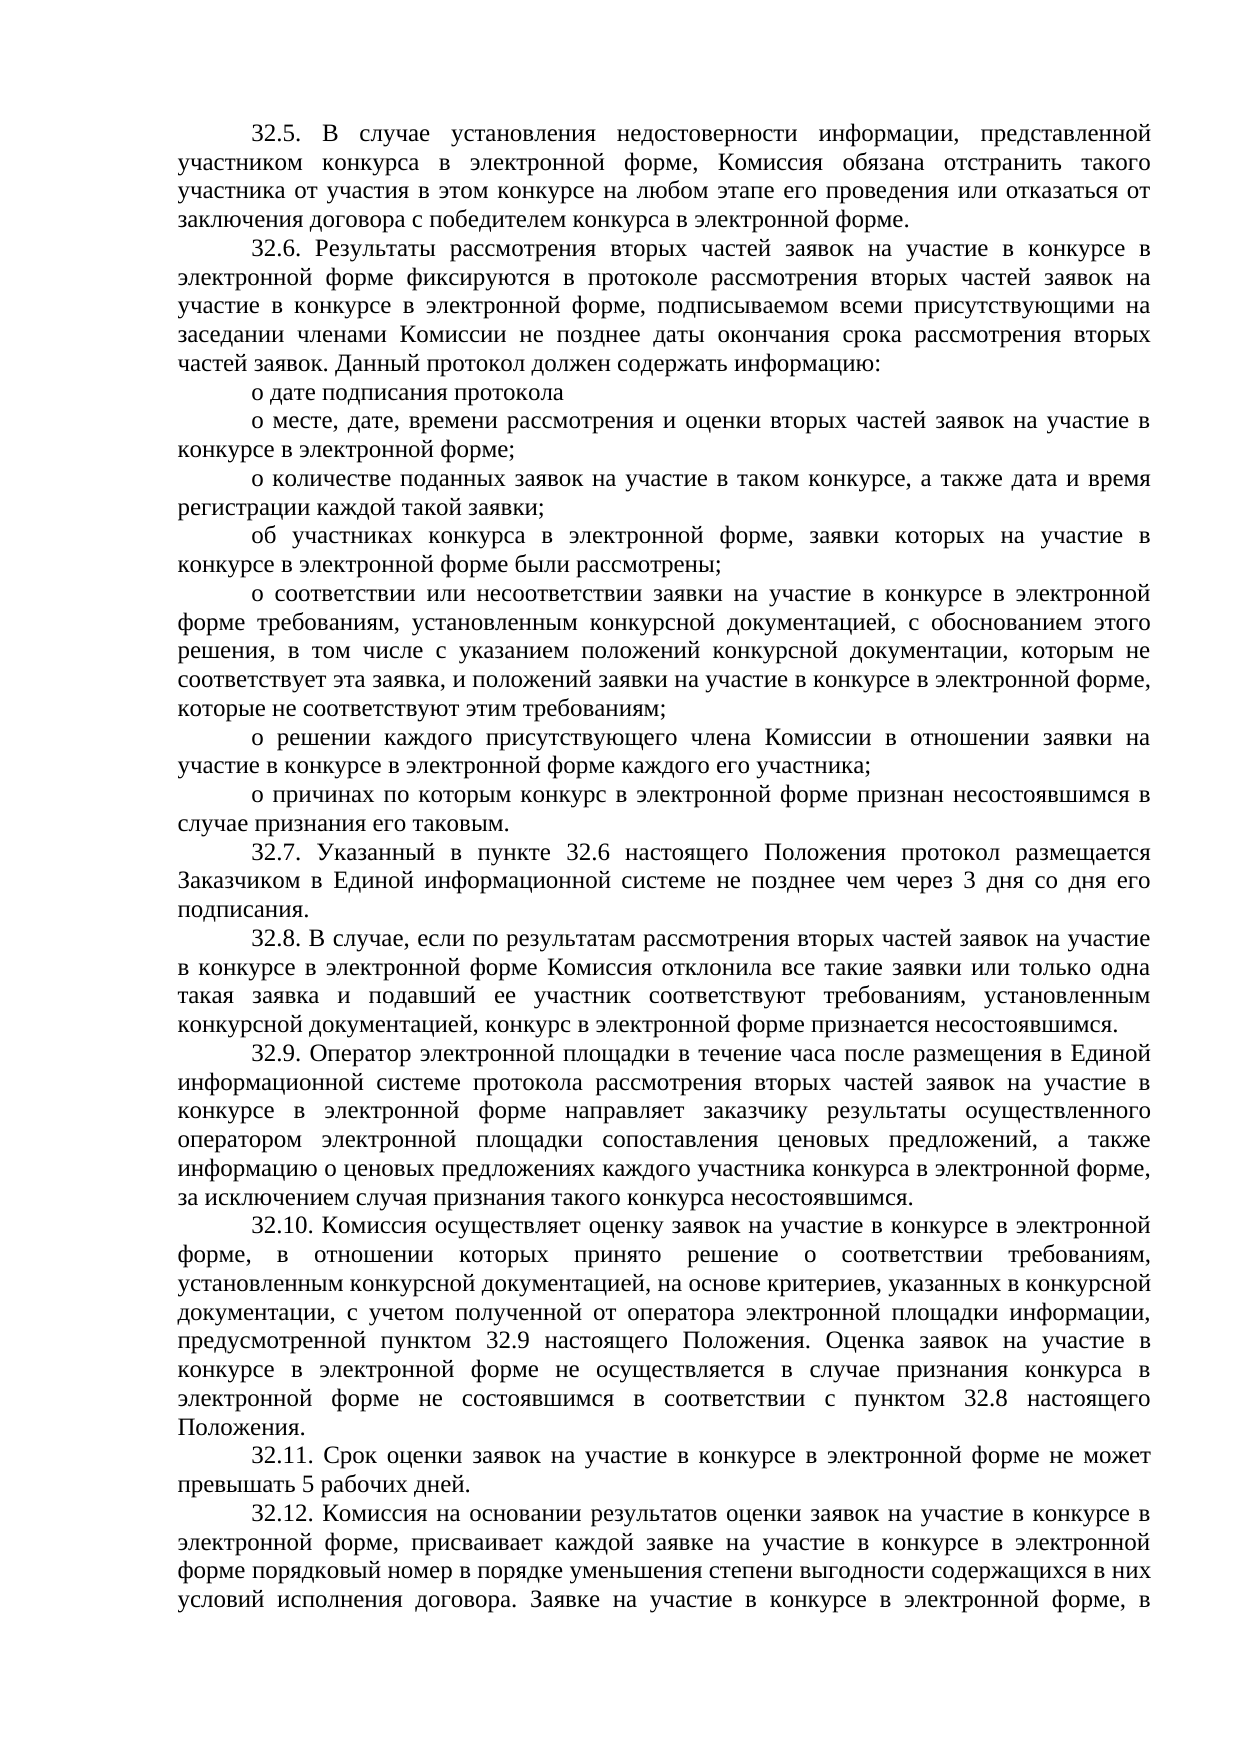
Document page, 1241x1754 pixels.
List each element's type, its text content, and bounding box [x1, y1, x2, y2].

text о количестве поданных заявок на участие в таком конкурсе, а также дата и время регистрации каждой такой заявки; [177, 463, 1152, 521]
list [177, 1498, 1152, 1613]
list 32.10. Комиссия осуществляет оценку заявок на участие в конкурсе в электронной форме, в отношении которых принято решение о соответствии требованиям, установленным конкурсной документацией, на основе критериев, указанных в конкурсной документации, с учетом полученной от оператора электронной площадки информации, предусмотренной пунктом 32.9 настоящего Положения. Оценка заявок на участие в конкурсе в электронной форме не осуществляется в случае признания конкурса в электронной форме не состоявшимся в соответствии с пунктом 32.8 настоящего Положения. [177, 1211, 1152, 1441]
text о причинах по которым конкурс в электронной форме признан несостоявшимся в случае признания его таковым. [177, 779, 1152, 837]
list об участниках конкурса в электронной форме, заявки которых на участие в конкурсе в электронной форме были рассмотрены; [177, 521, 1152, 578]
list о решении каждого присутствующего члена Комиссии в отношении заявки на участие в конкурсе в электронной форме каждого его участника; [177, 722, 1152, 779]
list 32.5. В случае установления недостоверности информации, представленной участником конкурса в электронной форме, Комиссия обязана отстранить такого участника от участия в этом конкурсе на любом этапе его проведения или отказаться от заключения договора с победителем конкурса в электронной форме. [177, 118, 1152, 233]
list о соответствии или несоответствии заявки на участие в конкурсе в электронной форме требованиям, установленным конкурсной документацией, с обоснованием этого решения, в том числе с указанием положений конкурсной документации, которым не соответствует эта заявка, и положений заявки на участие в конкурсе в электронной форме, которые не соответствуют этим требованиям; [177, 578, 1152, 722]
list о дате подписания протокола [177, 377, 1152, 406]
list 32.7. Указанный в пункте 32.6 настоящего Положения протокол размещается Заказчиком в Единой информационной системе не позднее чем через 3 дня со дня его подписания. [177, 837, 1152, 923]
list 32.11. Срок оценки заявок на участие в конкурсе в электронной форме не может превышать 5 рабочих дней. [177, 1441, 1152, 1498]
list 32.8. В случае, если по результатам рассмотрения вторых частей заявок на участие в конкурсе в электронной форме Комиссия отклонила все такие заявки или только одна такая заявка и подавший ее участник соответствуют требованиям, установленным конкурсной документацией, конкурс в электронной форме признается несостоявшимся. [177, 923, 1152, 1038]
list 32.6. Результаты рассмотрения вторых частей заявок на участие в конкурсе в электронной форме фиксируются в протоколе рассмотрения вторых частей заявок на участие в конкурсе в электронной форме, подписываемом всеми присутствующими на заседании членами Комиссии не позднее даты окончания срока рассмотрения вторых частей заявок. Данный протокол должен содержать информацию: [177, 233, 1152, 377]
list 32.9. Оператор электронной площадки в течение часа после размещения в Единой информационной системе протокола рассмотрения вторых частей заявок на участие в конкурсе в электронной форме направляет заказчику результаты осуществленного оператором электронной площадки сопоставления ценовых предложений, а также информацию о ценовых предложениях каждого участника конкурса в электронной форме, за исключением случая признания такого конкурса несостоявшимся. [177, 1038, 1152, 1211]
list о месте, дате, времени рассмотрения и оценки вторых частей заявок на участие в конкурсе в электронной форме; [177, 406, 1152, 463]
